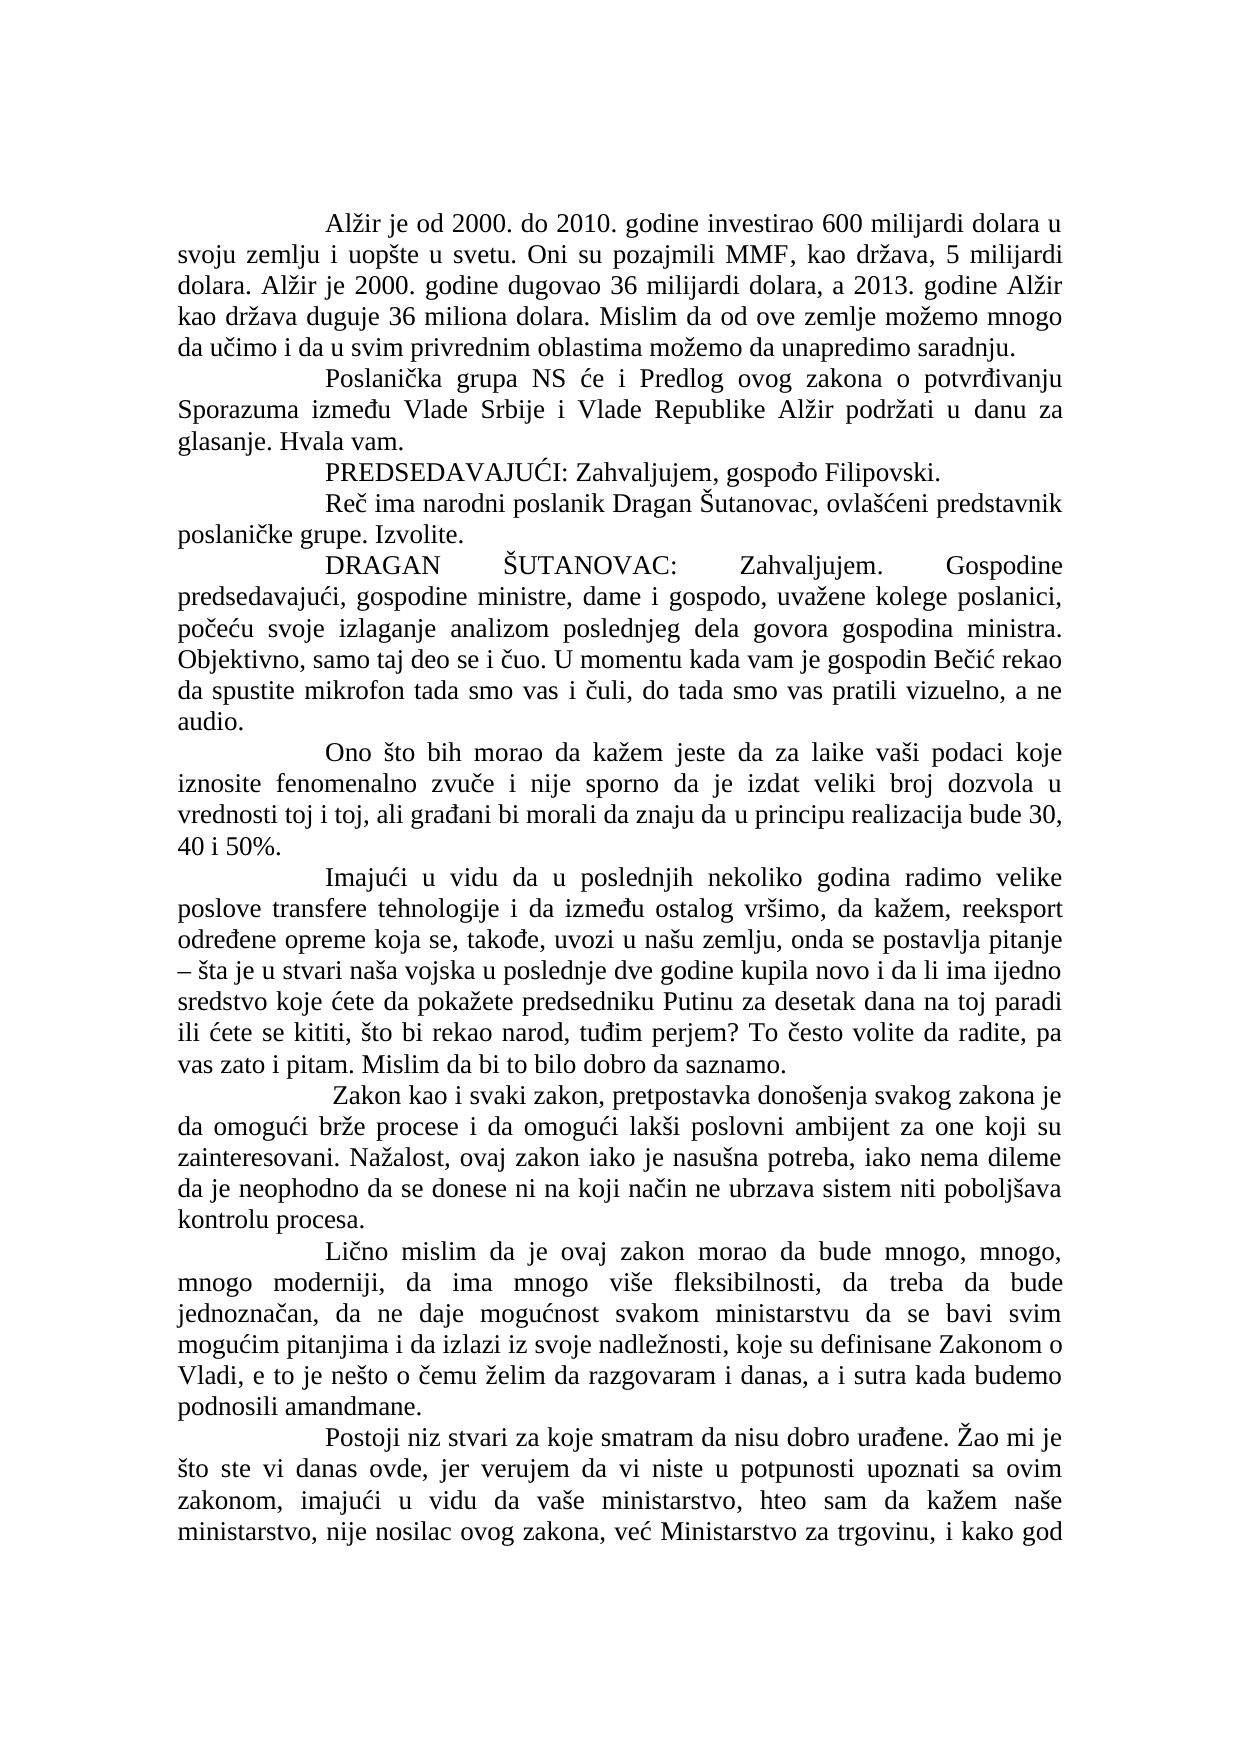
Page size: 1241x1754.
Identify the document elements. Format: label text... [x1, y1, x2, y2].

text Lično mislim da je ovaj zakon morao da bude mnogo, mnogo, mnogo moderniji, da ima mnogo više fleksibilnosti, da treba da bude jednoznačan, da ne daje mogućnost svakom ministarstvu da se bavi svim mogućim pitanjima i da izlazi iz svoje nadležnosti, koje su definisane Zakonom o Vladi, e to je nešto o čemu želim da razgovaram i danas, a i sutra kada budemo podnosili amandmane. [177, 1234, 1063, 1421]
text Alžir je od 2000. do 2010. godine investirao 600 milijardi dolara u svoju zemlju i uopšte u svetu. Oni su pozajmili MMF, kao država, 5 milijardi dolara. Alžir je 2000. godine dugovao 36 milijardi dolara, a 2013. godine Alžir kao država duguje 36 miliona dolara. Mislim da od ove zemlje možemo mnogo da učimo i da u svim privrednim oblastima možemo da unapredimo saradnju. [177, 207, 1063, 362]
text DRAGAN ŠUTANOVAC: Zahvaljujem. Gospodine predsedavajući, gospodine ministre, dame i gospodo, uvažene kolege poslanici, počeću svoje izlaganje analizom poslednjeg dela govora gospodina ministra. Objektivno, samo taj deo se i čuo. U momentu kada vam je gospodin Bečić rekao da spustite mikrofon tada smo vas i čuli, do tada smo vas pratili vizuelno, a ne audio. [177, 549, 1063, 736]
text Zakon kao i svaki zakon, pretpostavka donošenja svakog zakona je da omogući brže procese i da omogući lakši poslovni ambijent za one koji su zainteresovani. Nažalost, ovaj zakon iako je nasušna potreba, iako nema dileme da je neophodno da se donese ni na koji način ne ubrzava sistem niti poboljšava kontrolu procesa. [177, 1079, 1063, 1234]
text Ono što bih morao da kažem jeste da za laike vaši podaci koje iznosite fenomenalno zvuče i nije sporno da je izdat veliki broj dozvola u vrednosti toj i toj, ali građani bi morali da znaju da u principu realizacija bude 30, 40 i 50%. [177, 736, 1063, 861]
text Reč ima narodni poslanik Dragan Šutanovac, ovlašćeni predstavnik poslaničke grupe. Izvolite. [177, 487, 1063, 549]
text PREDSEDAVAJUĆI: Zahvaljujem, gospođo Filipovski. [177, 456, 1063, 487]
text Imajući u vidu da u poslednjih nekoliko godina radimo velike poslove transfere tehnologije i da između ostalog vršimo, da kažem, reeksport određene opreme koja se, takođe, uvozi u našu zemlju, onda se postavlja pitanje – šta je u stvari naša vojska u poslednje dve godine kupila novo i da li ima ijedno sredstvo koje ćete da pokažete predsedniku Putinu za desetak dana na toj paradi ili ćete se kititi, što bi rekao narod, tuđim perjem? To često volite da radite, pa vas zato i pitam. Mislim da bi to bilo dobro da saznamo. [177, 861, 1063, 1079]
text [177, 1421, 1063, 1546]
text Poslanička grupa NS će i Predlog ovog zakona o potvrđivanju Sporazuma između Vlade Srbije i Vlade Republike Alžir podržati u danu za glasanje. Hvala vam. [177, 362, 1063, 456]
